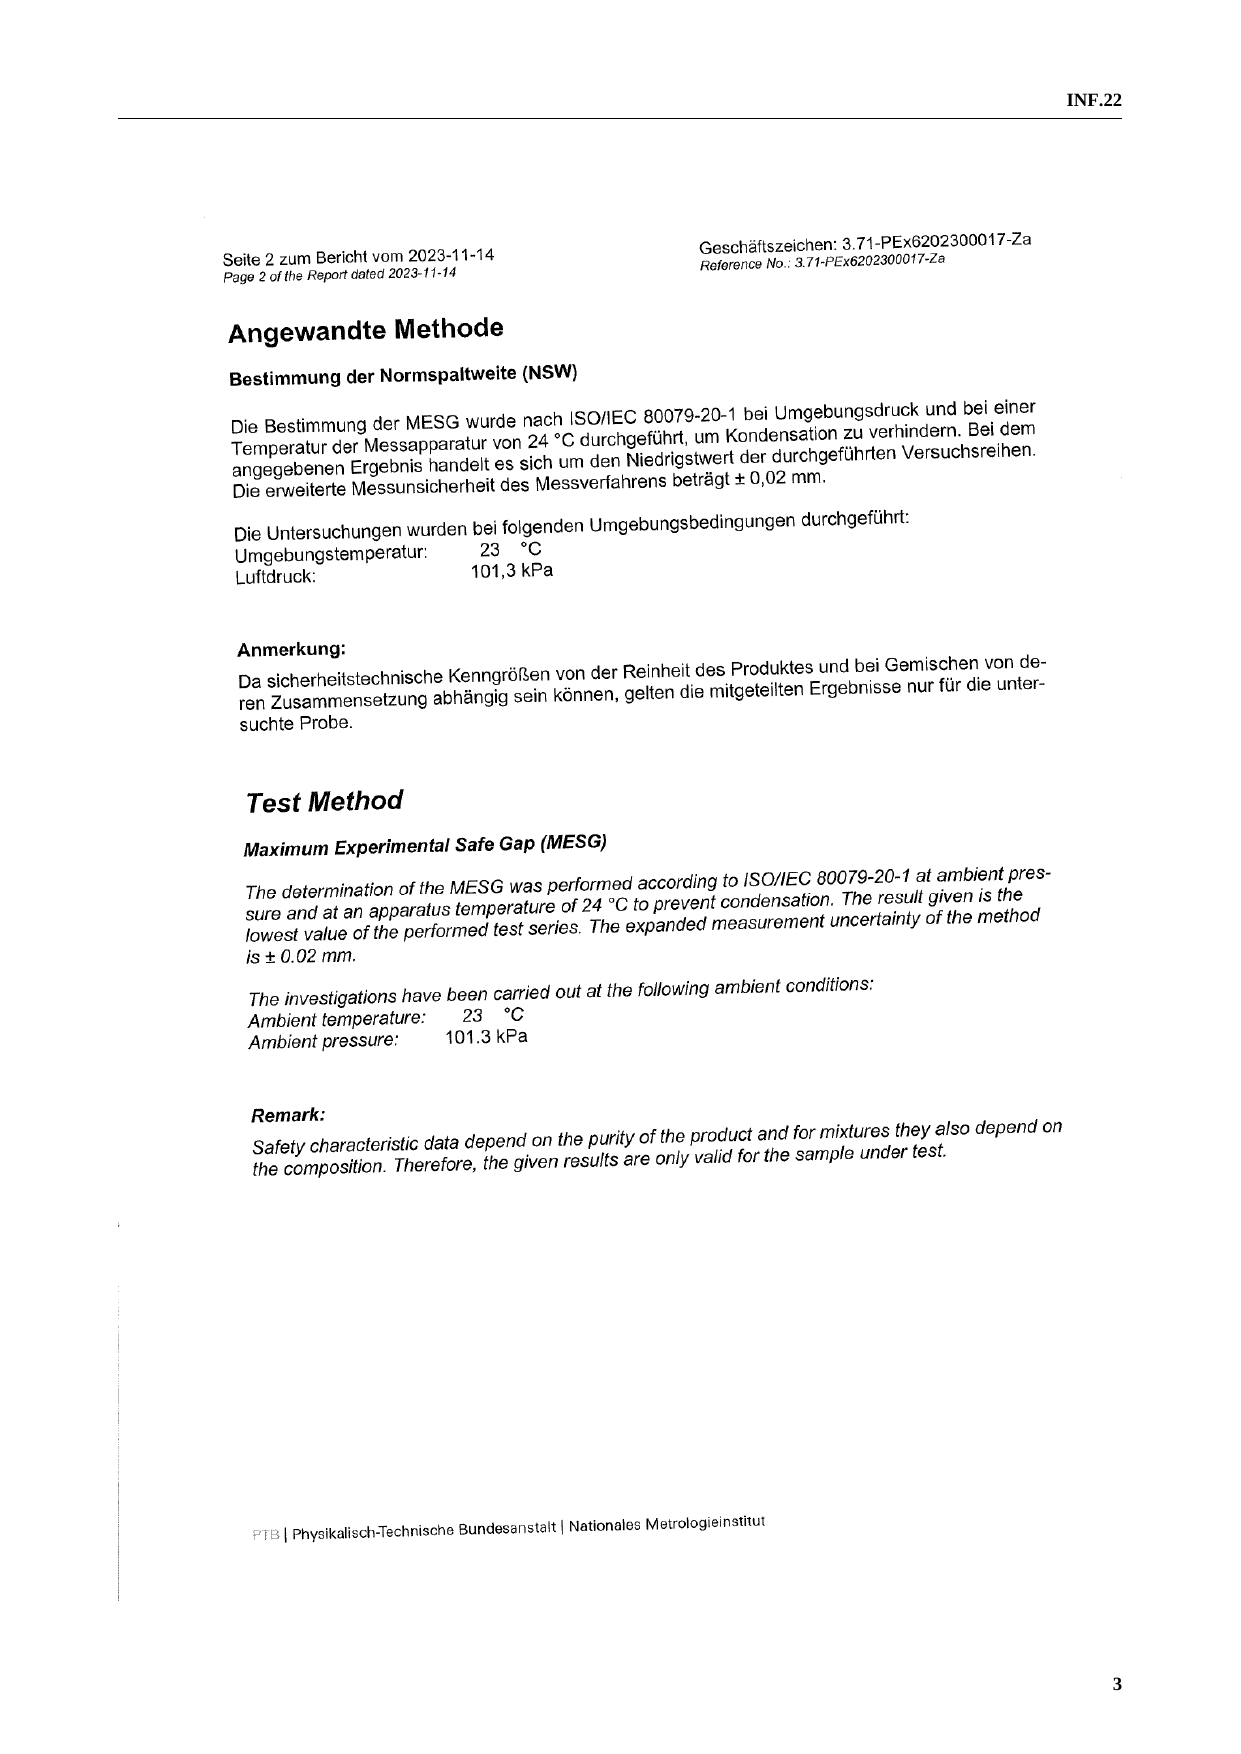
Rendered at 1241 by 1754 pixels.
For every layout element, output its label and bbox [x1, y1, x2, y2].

picture [118, 185, 1123, 1607]
